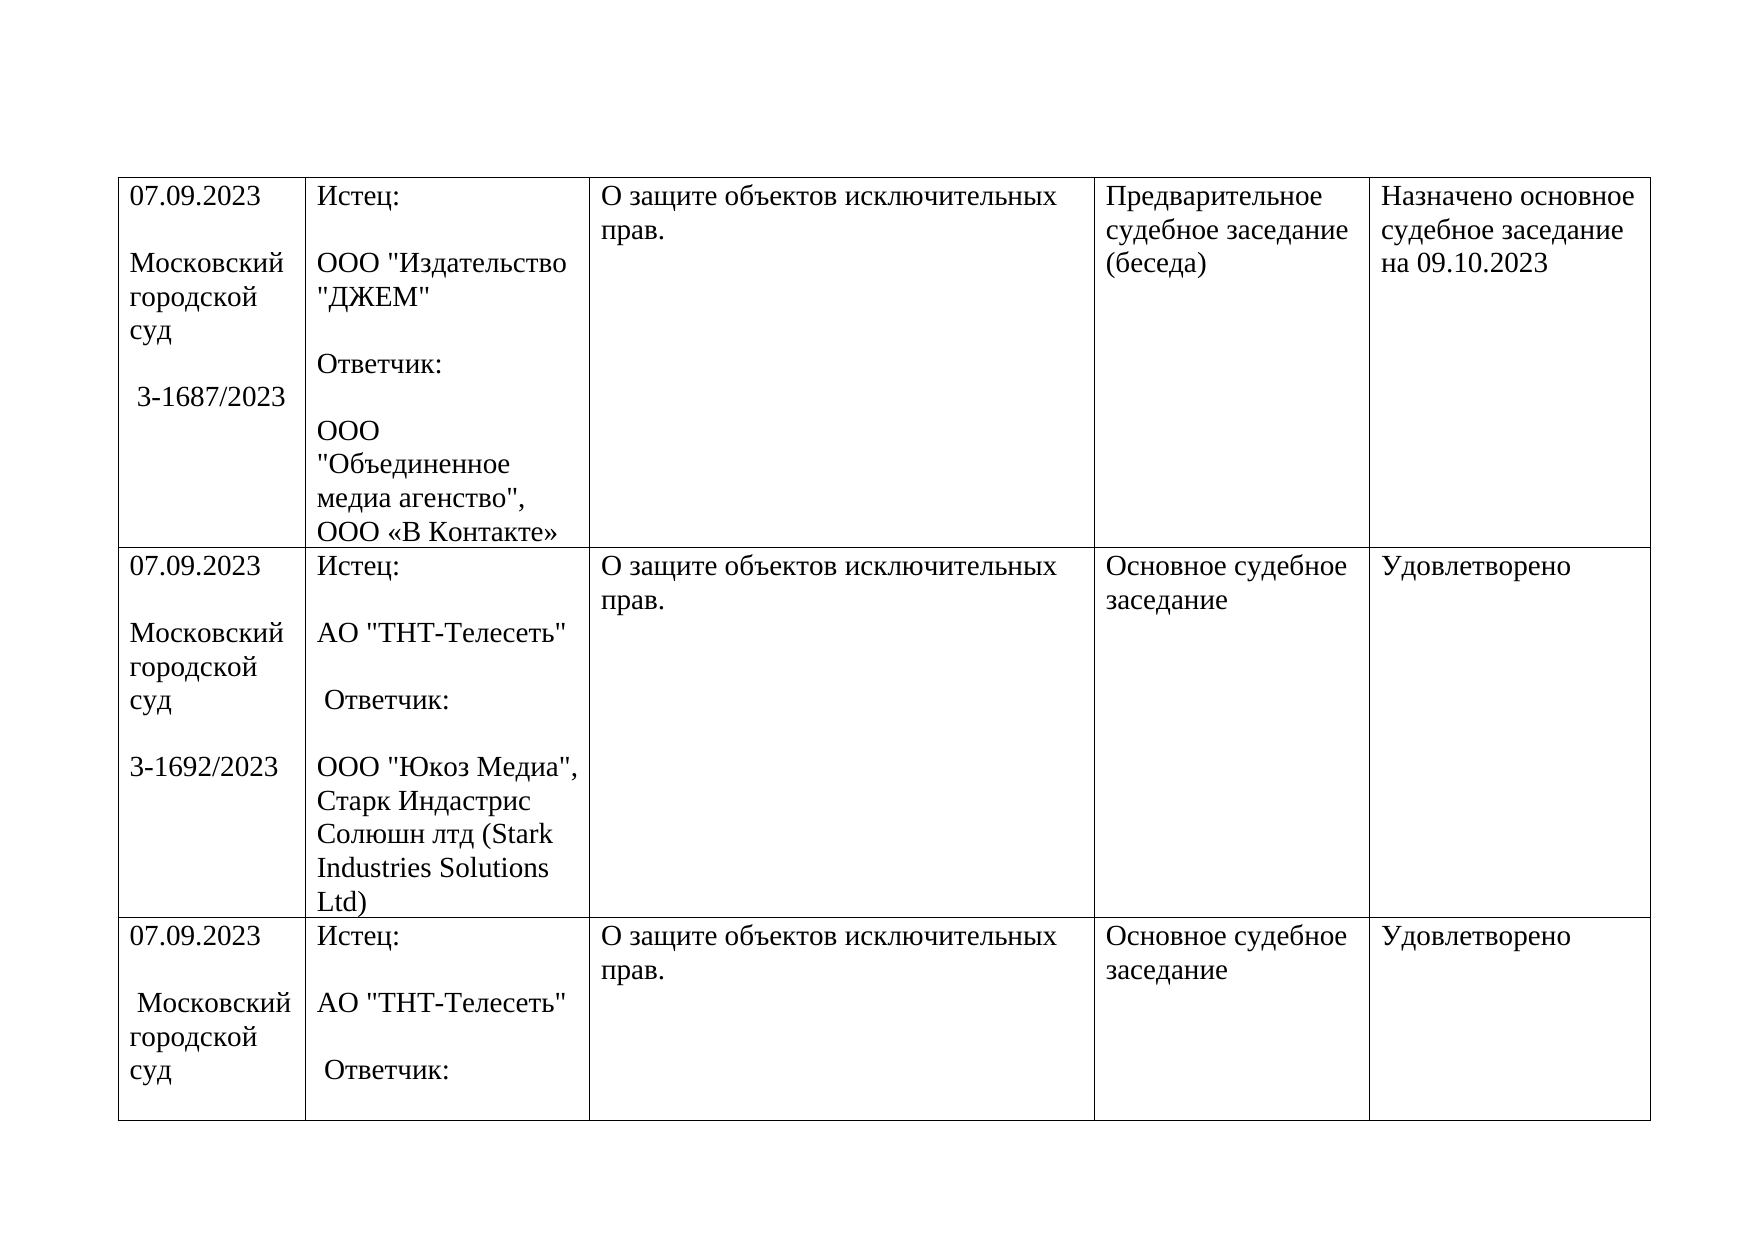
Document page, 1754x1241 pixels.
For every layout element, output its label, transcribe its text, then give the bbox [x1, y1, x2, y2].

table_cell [590, 918, 1094, 1119]
table_cell Удовлетворено [1370, 548, 1650, 917]
table_cell Истец: АО "ТНТ-Телесеть" Ответчик: ООО "Юкоз Медиа", Старк Индастрис Солюшн лтд (Stark Industries Solutions Ltd) [306, 548, 589, 917]
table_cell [119, 918, 305, 1119]
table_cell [306, 918, 589, 1119]
table_cell 07.09.2023 Московский городской суд 3-1687/2023 [119, 178, 305, 547]
table_cell Истец: ООО "Издательство "ДЖЕМ" Ответчик: ООО "Объединенное медиа агенство", ООО «В Контакте» [306, 178, 589, 547]
table_cell Основное судебное заседание [1095, 548, 1369, 917]
table_cell О защите объектов исключительных прав. [590, 548, 1094, 917]
table_cell Предварительное судебное заседание (беседа) [1095, 178, 1369, 547]
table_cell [1095, 918, 1369, 1119]
table_cell Удовлетворено [1370, 918, 1650, 1119]
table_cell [590, 178, 1094, 547]
table_cell Назначено основное судебное заседание на 09.10.2023 [1370, 178, 1650, 547]
table_cell 07.09.2023 Московский городской суд 3-1692/2023 [119, 548, 305, 917]
